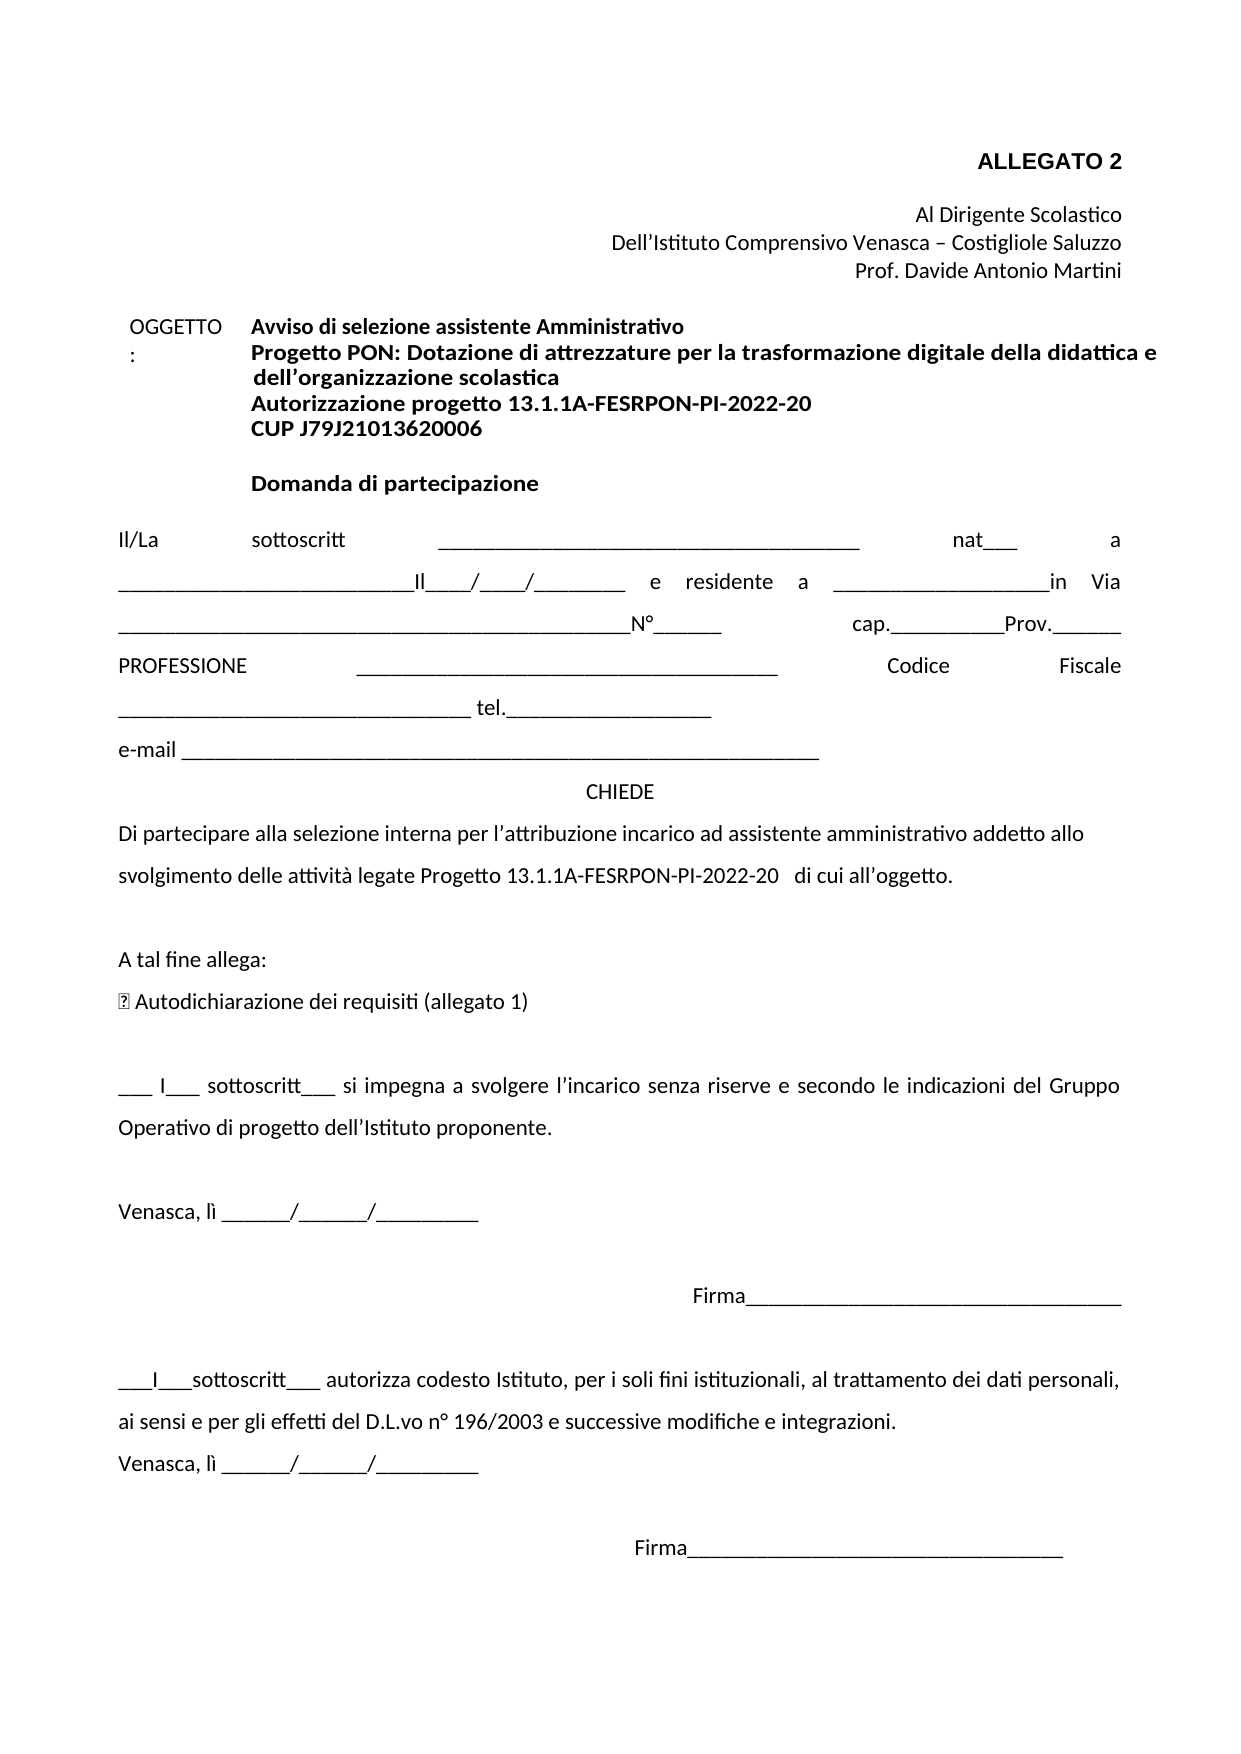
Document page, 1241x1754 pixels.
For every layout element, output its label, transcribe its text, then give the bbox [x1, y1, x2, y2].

text ___I___sottoscritt___ autorizza codesto Istituto, per i soli fini istituzionali, al trattamento dei dati personali, ai sensi e per gli effetti del D.L.vo n° 196/2003 e successive modifiche e integrazioni. [118, 1365, 1122, 1435]
table_header OGGETTO: [118, 313, 239, 497]
text ___ I___ sottoscritt___ si impegna a svolgere l’incarico senza riserve e secondo le indicazioni del Gruppo Operativo di progetto dell’Istituto proponente. [118, 1071, 1122, 1141]
text Firma_________________________________ [118, 1281, 1122, 1309]
text Al Dirigente Scolastico [118, 200, 1122, 228]
text Prof. Davide Antonio Martini [118, 256, 1122, 284]
text ALLEGATO 2 [561, 148, 1122, 174]
text Dell’Istituto Comprensivo Venasca – Costigliole Saluzzo [118, 228, 1122, 256]
text Il/La sottoscritt _____________________________________ nat___ a __________________________Il____/____/________ e residente a ___________________in Via _____________________________________________N°______ cap.__________Prov.______ PROFESSIONE _____________________________________ Codice Fiscale _______________________________ tel.__________________ [118, 525, 1122, 721]
text Venasca, lì ______/______/_________ [118, 1197, 1122, 1225]
text A tal fine allega: [118, 945, 1122, 973]
table_header Avviso di selezione assistente Amministrativo Progetto PON: Dotazione di attrezzature per la trasformazione digitale della didattica e dell’organizzazione scolastica Autorizzazione progetto 13.1.1A-FESRPON-PI-2022-20 CUP J79J21013620006 Domanda di partecipazione [240, 313, 1121, 497]
text  Autodichiarazione dei requisiti (allegato 1) [118, 987, 1122, 1015]
text Firma_________________________________ [561, 1533, 1122, 1561]
text Di partecipare alla selezione interna per l’attribuzione incarico ad assistente amministrativo addetto allo svolgimento delle attività legate Progetto 13.1.1A-FESRPON-PI-2022-20 di cui all’oggetto. [118, 819, 1122, 889]
text CHIEDE [118, 777, 1122, 805]
text e-mail ________________________________________________________ [118, 735, 1122, 763]
text Venasca, lì ______/______/_________ [118, 1449, 1122, 1477]
